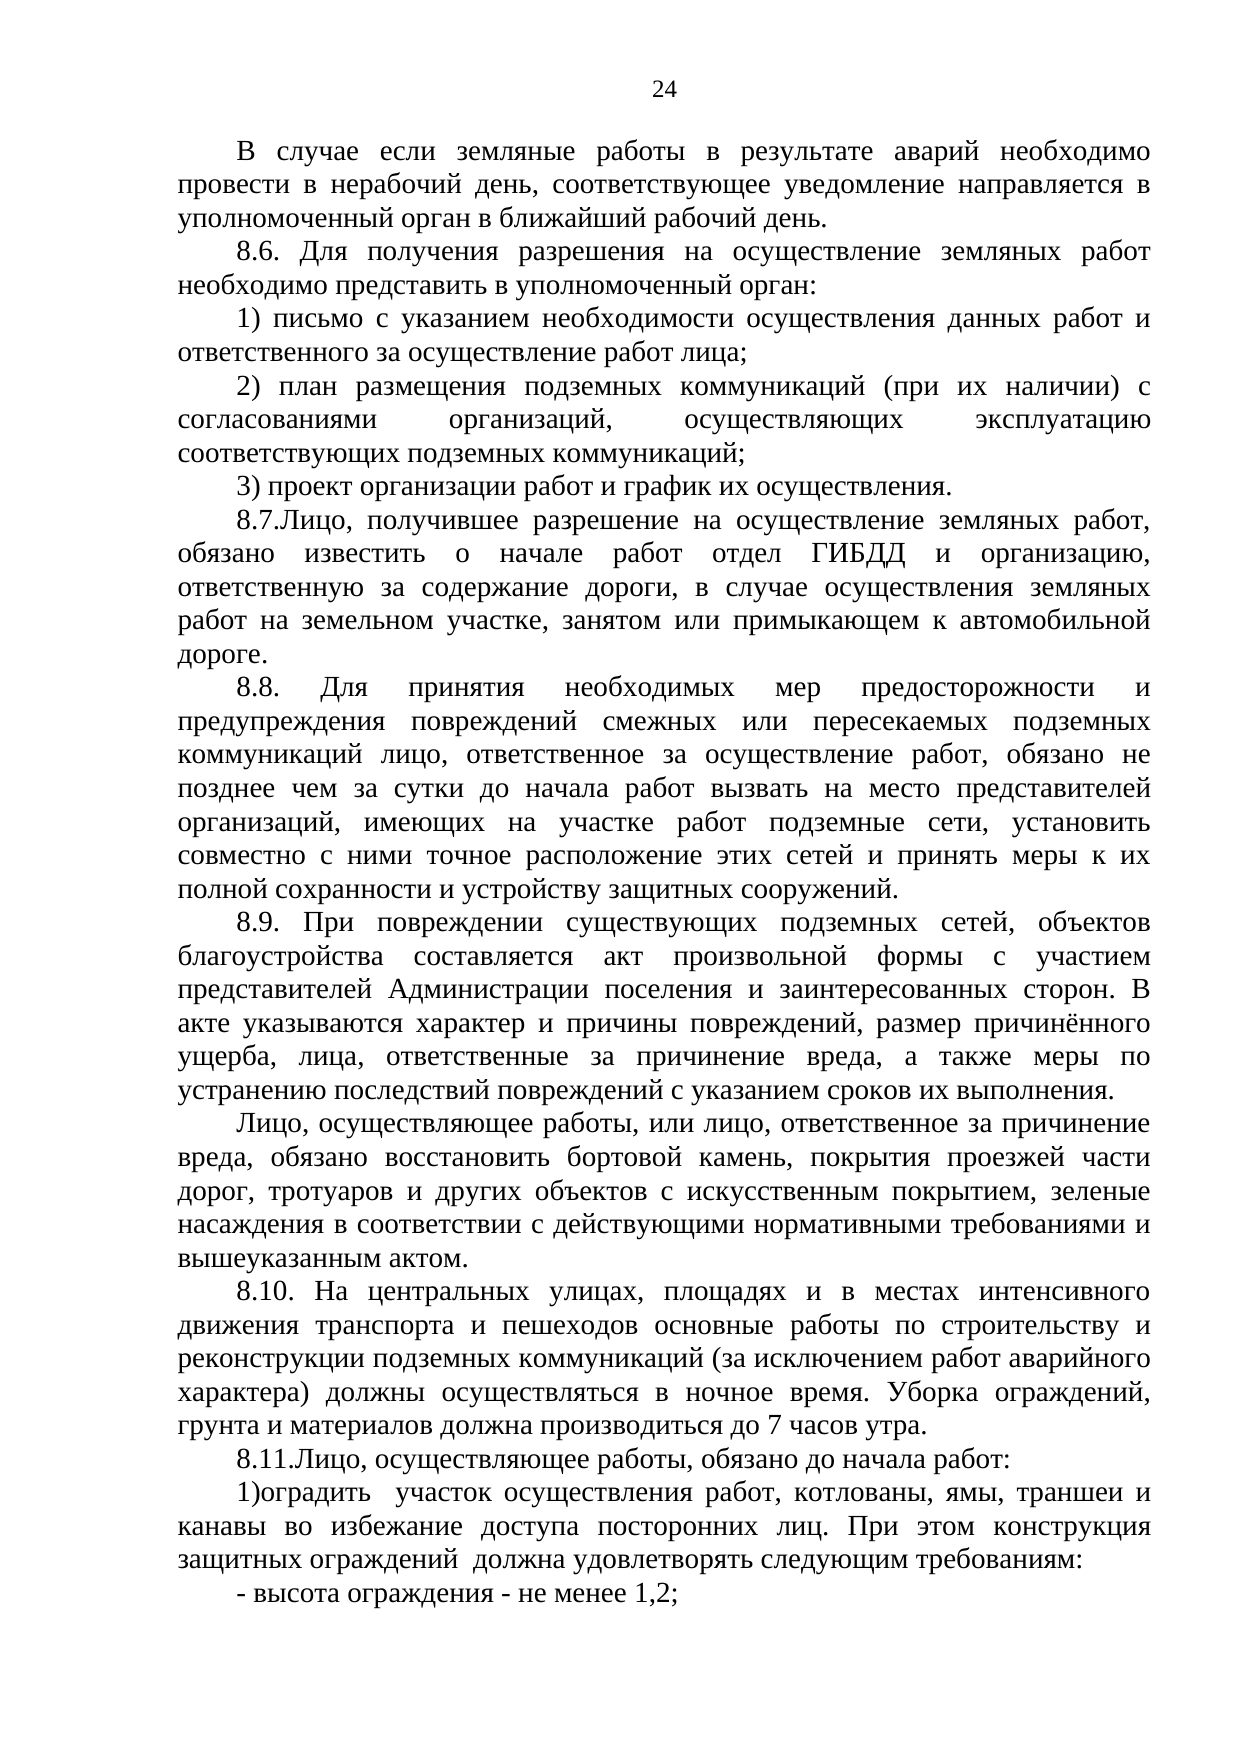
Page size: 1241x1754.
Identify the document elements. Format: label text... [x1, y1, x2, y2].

text 2) план размещения подземных коммуникаций (при их наличии) с согласованиями организаций, осуществляющих эксплуатацию соответствующих подземных коммуникаций; [177, 368, 1152, 468]
text 8.6. Для получения разрешения на осуществление земляных работ необходимо представить в уполномоченный орган: [177, 233, 1152, 301]
text Лицо, осуществляющее работы, или лицо, ответственное за причинение вреда, обязано восстановить бортовой камень, покрытия проезжей части дорог, тротуаров и других объектов с искусственным покрытием, зеленые насаждения в соответствии с действующими нормативными требованиями и вышеуказанным актом. [177, 1106, 1152, 1273]
text 8.9. При повреждении существующих подземных сетей, объектов благоустройства составляется акт произвольной формы с участием представителей Администрации поселения и заинтересованных сторон. В акте указываются характер и причины повреждений, размер причинённого ущерба, лица, ответственные за причинение вреда, а также меры по устранению последствий повреждений с указанием сроков их выполнения. [177, 904, 1152, 1106]
text 8.10. На центральных улицах, площадях и в местах интенсивного движения транспорта и пешеходов основные работы по строительству и реконструкции подземных коммуникаций (за исключением работ аварийного характера) должны осуществляться в ночное время. Уборка ограждений, грунта и материалов должна производиться до 7 часов утра. [177, 1273, 1152, 1441]
text - высота ограждения - не менее 1,2; [177, 1575, 1152, 1609]
text 1)оградить участок осуществления работ, котлованы, ямы, траншеи и канавы во избежание доступа посторонних лиц. При этом конструкция защитных ограждений должна удовлетворять следующим требованиям: [177, 1474, 1152, 1575]
text В случае если земляные работы в результате аварий необходимо провести в нерабочий день, соответствующее уведомление направляется в уполномоченный орган в ближайший рабочий день. [177, 133, 1152, 233]
text 8.8. Для принятия необходимых мер предосторожности и предупреждения повреждений смежных или пересекаемых подземных коммуникаций лицо, ответственное за осуществление работ, обязано не позднее чем за сутки до начала работ вызвать на место представителей организаций, имеющих на участке работ подземные сети, установить совместно с ними точное расположение этих сетей и принять меры к их полной сохранности и устройству защитных сооружений. [177, 669, 1152, 904]
text 3) проект организации работ и график их осуществления. [177, 468, 1152, 502]
text 8.7.Лицо, получившее разрешение на осуществление земляных работ, обязано известить о начале работ отдел ГИБДД и организацию, ответственную за содержание дороги, в случае осуществления земляных работ на земельном участке, занятом или примыкающем к автомобильной дороге. [177, 502, 1152, 669]
text 1) письмо с указанием необходимости осуществления данных работ и ответственного за осуществление работ лица; [177, 301, 1152, 368]
text 8.11.Лицо, осуществляющее работы, обязано до начала работ: [177, 1441, 1152, 1474]
